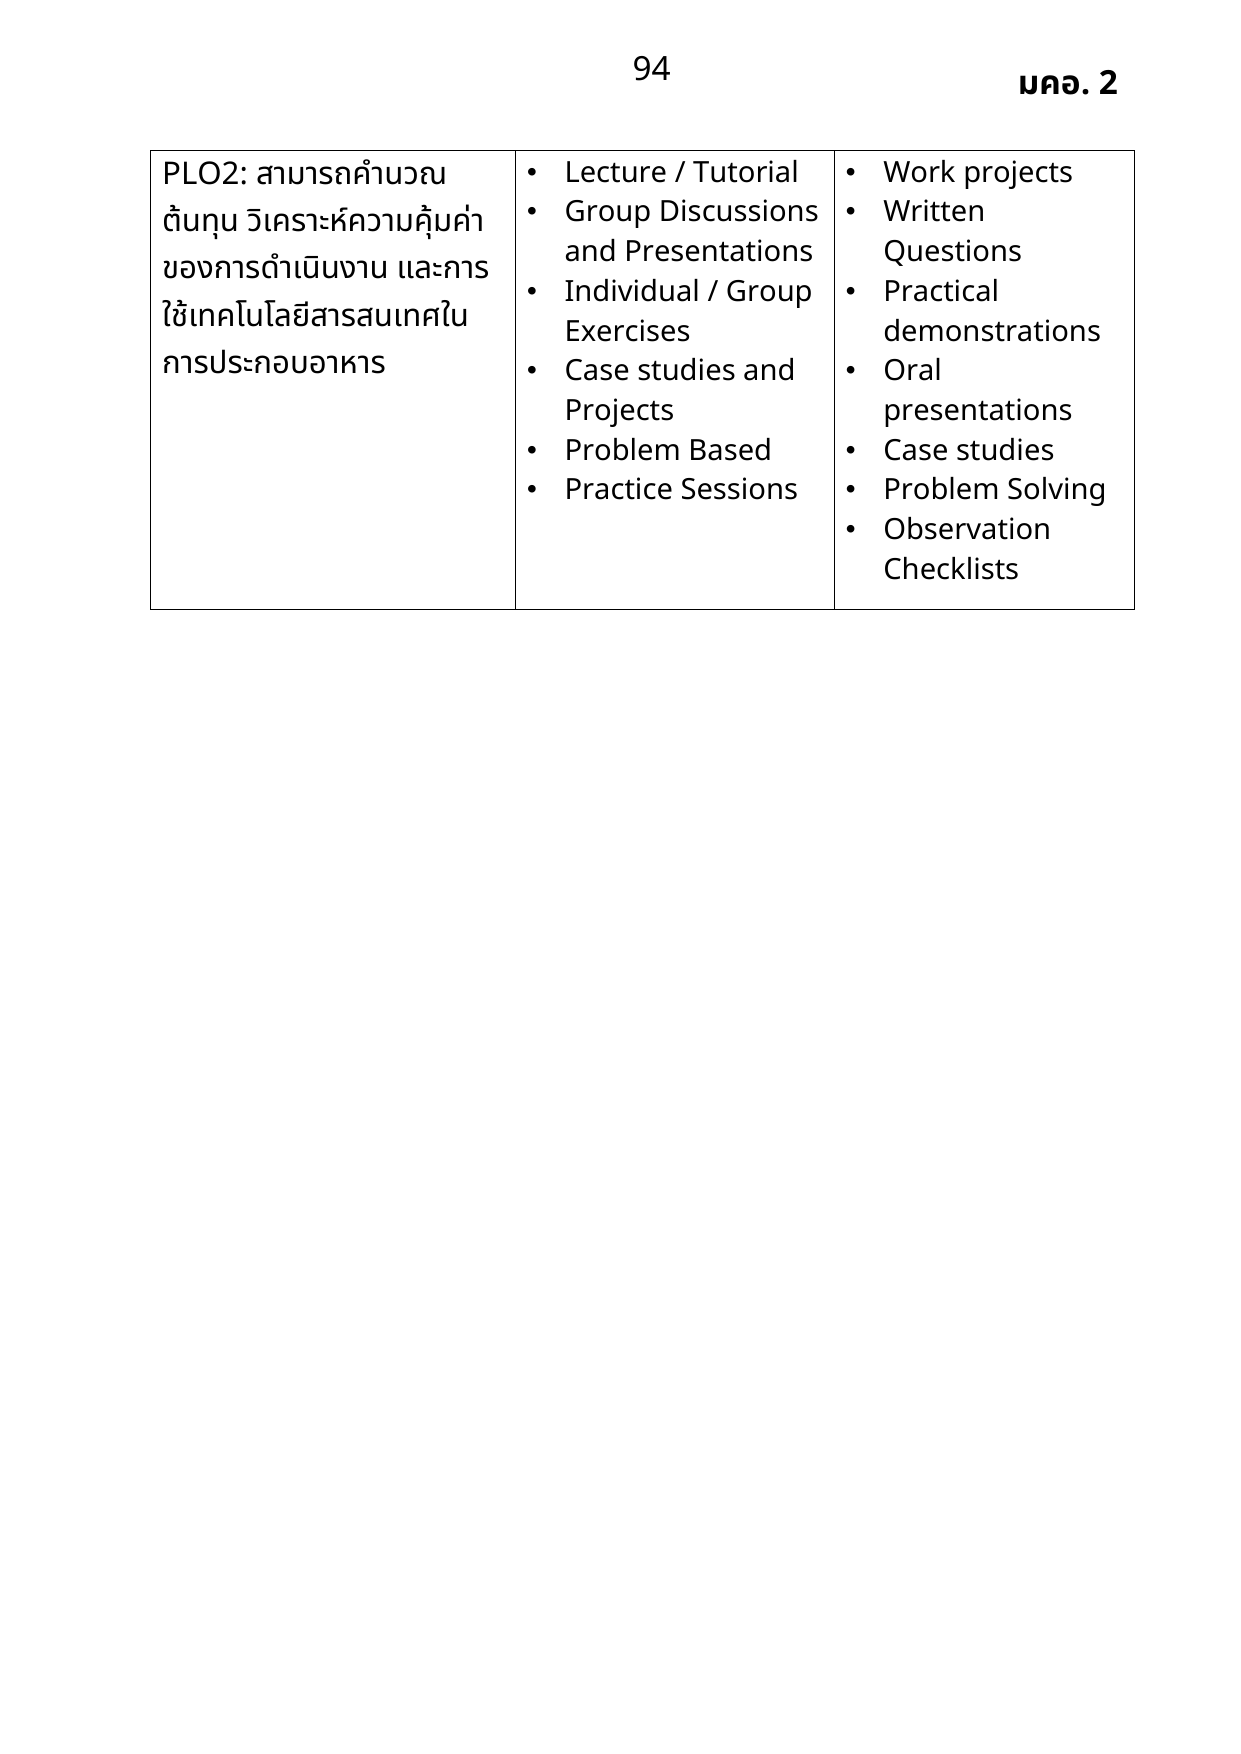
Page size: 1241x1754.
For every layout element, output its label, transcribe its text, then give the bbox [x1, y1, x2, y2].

table_cell Work projects Written Questions Practical demonstrations Oral presentations Case studies Problem Solving Observation Checklists [835, 151, 1134, 608]
table_cell PLO2: สามารถคำนวณต้นทุน วิเคราะห์ความคุ้มค่าของการดำเนินงาน และการใช้เทคโนโลยีสารสนเทศในการประกอบอาหาร [151, 151, 515, 608]
table_cell Lecture / Tutorial Group Discussions and Presentations Individual / Group Exercises Case studies and Projects Problem Based Practice Sessions [516, 151, 834, 608]
